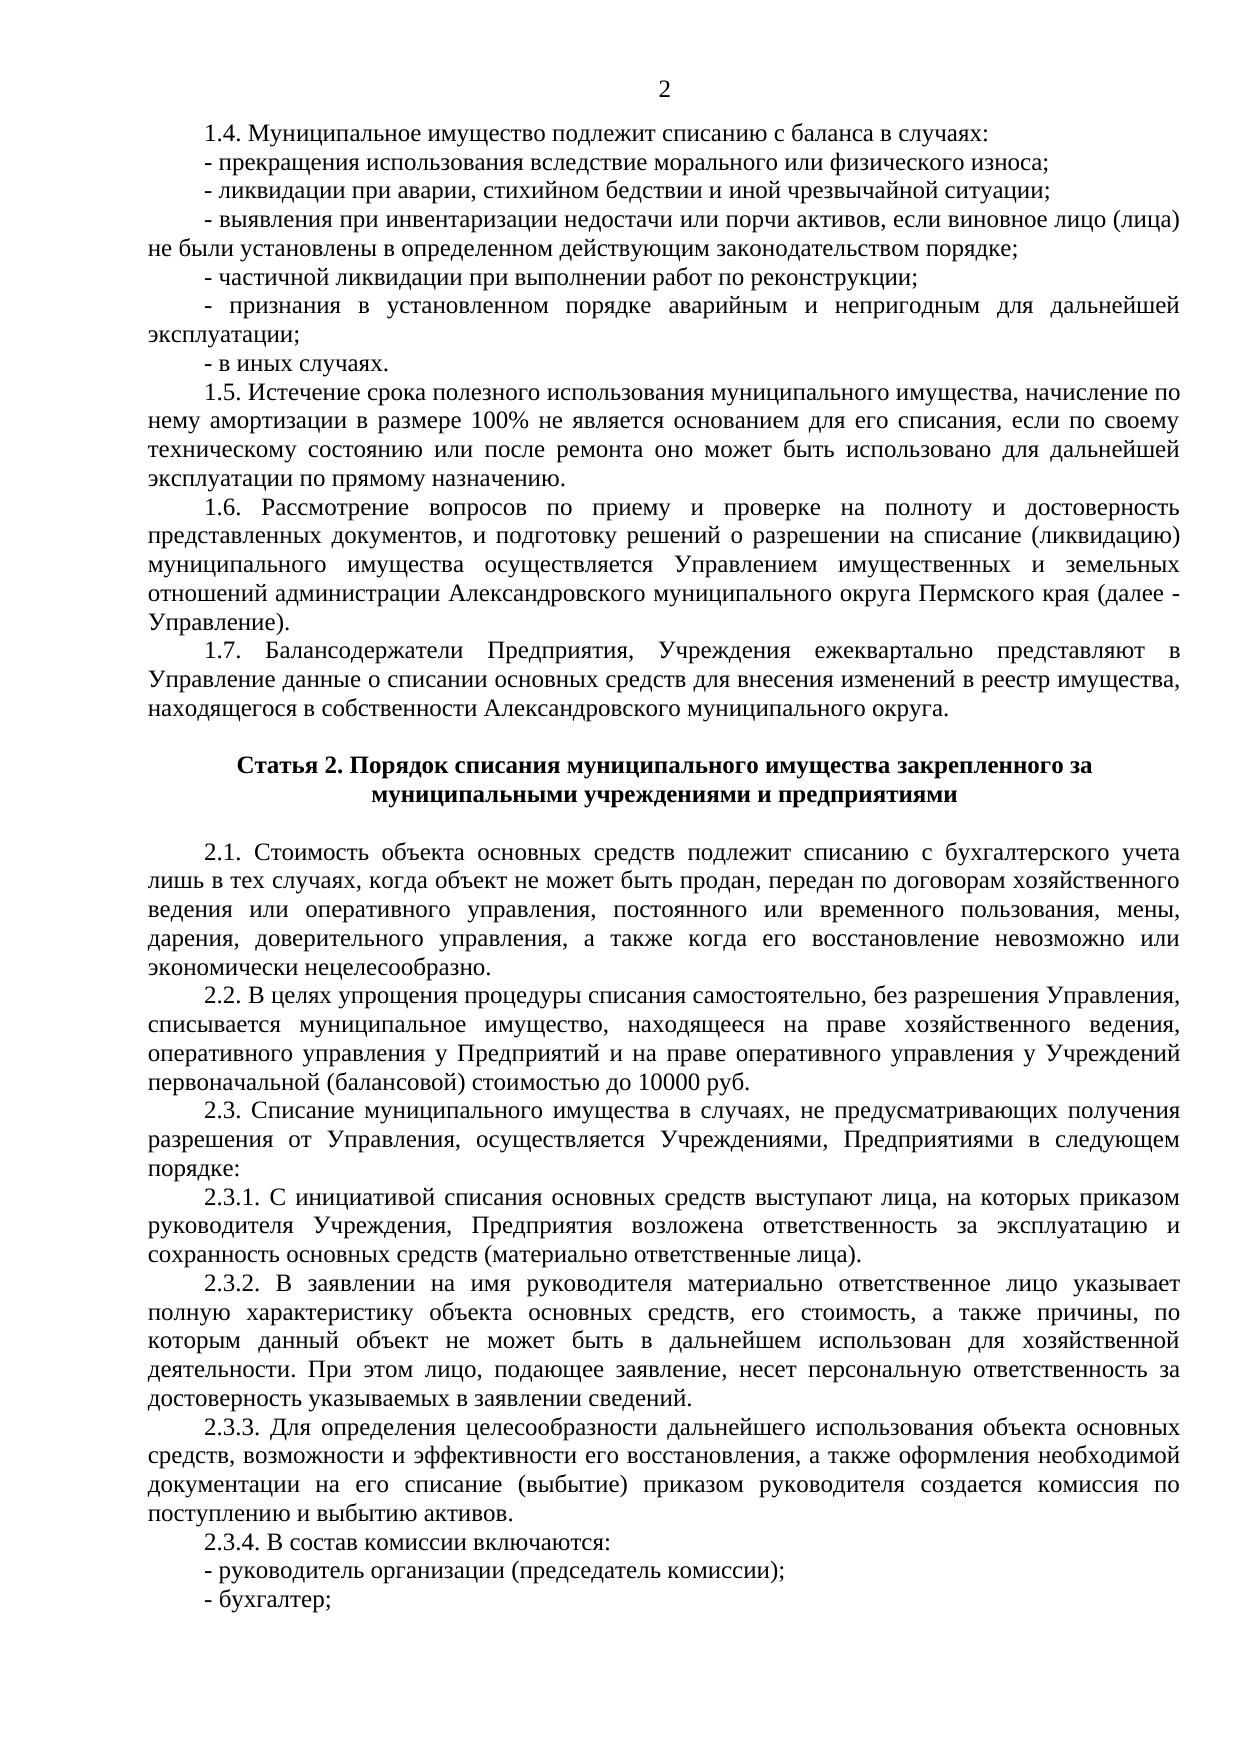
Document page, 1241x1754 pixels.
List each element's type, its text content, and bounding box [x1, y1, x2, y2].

text - прекращения использования вследствие морального или физического износа; [148, 147, 1181, 176]
text 1.5. Истечение срока полезного использования муниципального имущества, начисление по нему амортизации в размере 100% не является основанием для его списания, если по своему техническому состоянию или после ремонта оно может быть использовано для дальнейшей эксплуатации по прямому назначению. [148, 377, 1181, 492]
text - признания в установленном порядке аварийным и непригодным для дальнейшей эксплуатации; [148, 291, 1181, 348]
text - в иных случаях. [148, 348, 1181, 377]
text 1.6. Рассмотрение вопросов по приему и проверке на полноту и достоверность представленных документов, и подготовку решений о разрешении на списание (ликвидацию) муниципального имущества осуществляется Управлением имущественных и земельных отношений администрации Александровского муниципального округа Пермского края (далее - Управление). [148, 492, 1181, 636]
text 2.1. Стоимость объекта основных средств подлежит списанию с бухгалтерского учета лишь в тех случаях, когда объект не может быть продан, передан по договорам хозяйственного ведения или оперативного управления, постоянного или временного пользования, мены, дарения, доверительного управления, а также когда его восстановление невозможно или экономически нецелесообразно. [148, 837, 1181, 981]
text 1.4. Муниципальное имущество подлежит списанию с баланса в случаях: [148, 118, 1181, 147]
text 2.3. Списание муниципального имущества в случаях, не предусматривающих получения разрешения от Управления, осуществляется Учреждениями, Предприятиями в следующем порядке: [148, 1096, 1181, 1182]
text - руководитель организации (председатель комиссии); [148, 1556, 1181, 1584]
text 1.7. Балансодержатели Предприятия, Учреждения ежеквартально представляют в Управление данные о списании основных средств для внесения изменений в реестр имущества, находящегося в собственности Александровского муниципального округа. [148, 636, 1181, 722]
text - выявления при инвентаризации недостачи или порчи активов, если виновное лицо (лица) не были установлены в определенном действующим законодательством порядке; [148, 204, 1181, 262]
text 2.3.4. В состав комиссии включаются: [148, 1527, 1181, 1556]
text 2.3.3. Для определения целесообразности дальнейшего использования объекта основных средств, возможности и эффективности его восстановления, а также оформления необходимой документации на его списание (выбытие) приказом руководителя создается комиссия по поступлению и выбытию активов. [148, 1412, 1181, 1527]
text - частичной ликвидации при выполнении работ по реконструкции; [148, 262, 1181, 291]
text 2.3.1. С инициативой списания основных средств выступают лица, на которых приказом руководителя Учреждения, Предприятия возложена ответственность за эксплуатацию и сохранность основных средств (материально ответственные лица). [148, 1182, 1181, 1268]
text 2.2. В целях упрощения процедуры списания самостоятельно, без разрешения Управления, списывается муниципальное имущество, находящееся на праве хозяйственного ведения, оперативного управления у Предприятий и на праве оперативного управления у Учреждений первоначальной (балансовой) стоимостью до 10000 руб. [148, 981, 1181, 1096]
text - ликвидации при аварии, стихийном бедствии и иной чрезвычайной ситуации; [148, 176, 1181, 204]
text - бухгалтер; [148, 1584, 1181, 1613]
title Статья 2. Порядок списания муниципального имущества закрепленного за муниципальными учреждениями и предприятиями [148, 751, 1181, 808]
text 2.3.2. В заявлении на имя руководителя материально ответственное лицо указывает полную характеристику объекта основных средств, его стоимость, а также причины, по которым данный объект не может быть в дальнейшем использован для хозяйственной деятельности. При этом лицо, подающее заявление, несет персональную ответственность за достоверность указываемых в заявлении сведений. [148, 1268, 1181, 1412]
